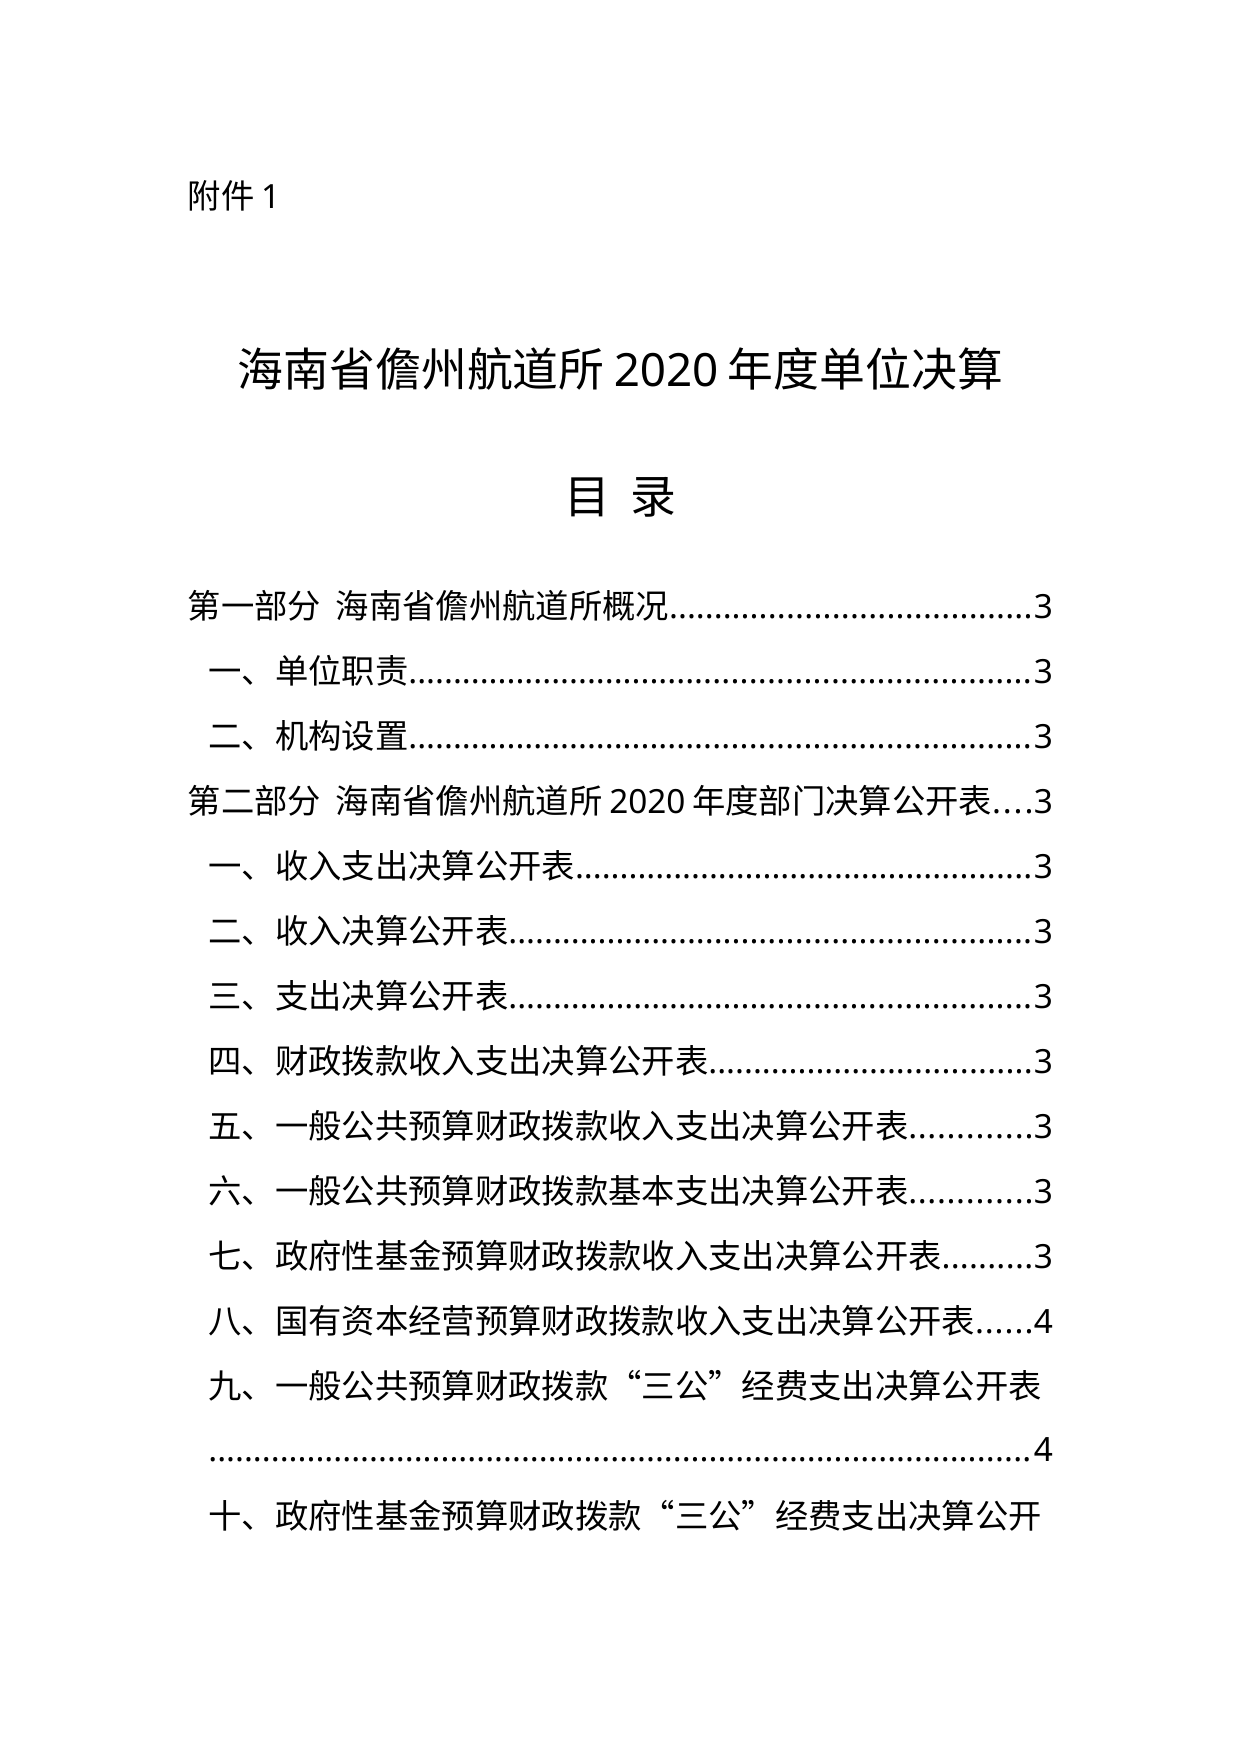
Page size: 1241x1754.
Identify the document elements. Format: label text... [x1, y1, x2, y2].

text 六、一般公共预算财政拨款基本支出决算公开表 3 [208, 1156, 1053, 1221]
text 七、政府性基金预算财政拨款收入支出决算公开表 3 [208, 1221, 1053, 1286]
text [208, 1481, 1053, 1546]
text 第一部分 海南省儋州航道所概况 3 [187, 571, 1053, 636]
text 三、支出决算公开表 3 [208, 961, 1053, 1026]
text 二、收入决算公开表 3 [208, 896, 1053, 961]
text 四、财政拨款收入支出决算公开表 3 [208, 1026, 1053, 1091]
text 二、机构设置 3 [208, 701, 1053, 766]
text 五、一般公共预算财政拨款收入支出决算公开表 3 [208, 1091, 1053, 1156]
text 海南省儋州航道所2020年度单位决算 [187, 318, 1053, 415]
text 第二部分 海南省儋州航道所2020年度部门决算公开表 3 [187, 766, 1053, 831]
text 目 录 [187, 444, 1053, 542]
text 一、收入支出决算公开表 3 [208, 831, 1053, 896]
text 一、单位职责 3 [208, 636, 1053, 701]
text 八、国有资本经营预算财政拨款收入支出决算公开表 4 [208, 1286, 1053, 1351]
text 附件1 [187, 162, 1053, 227]
text 九、一般公共预算财政拨款“三公”经费支出决算公开表 4 [208, 1351, 1053, 1481]
